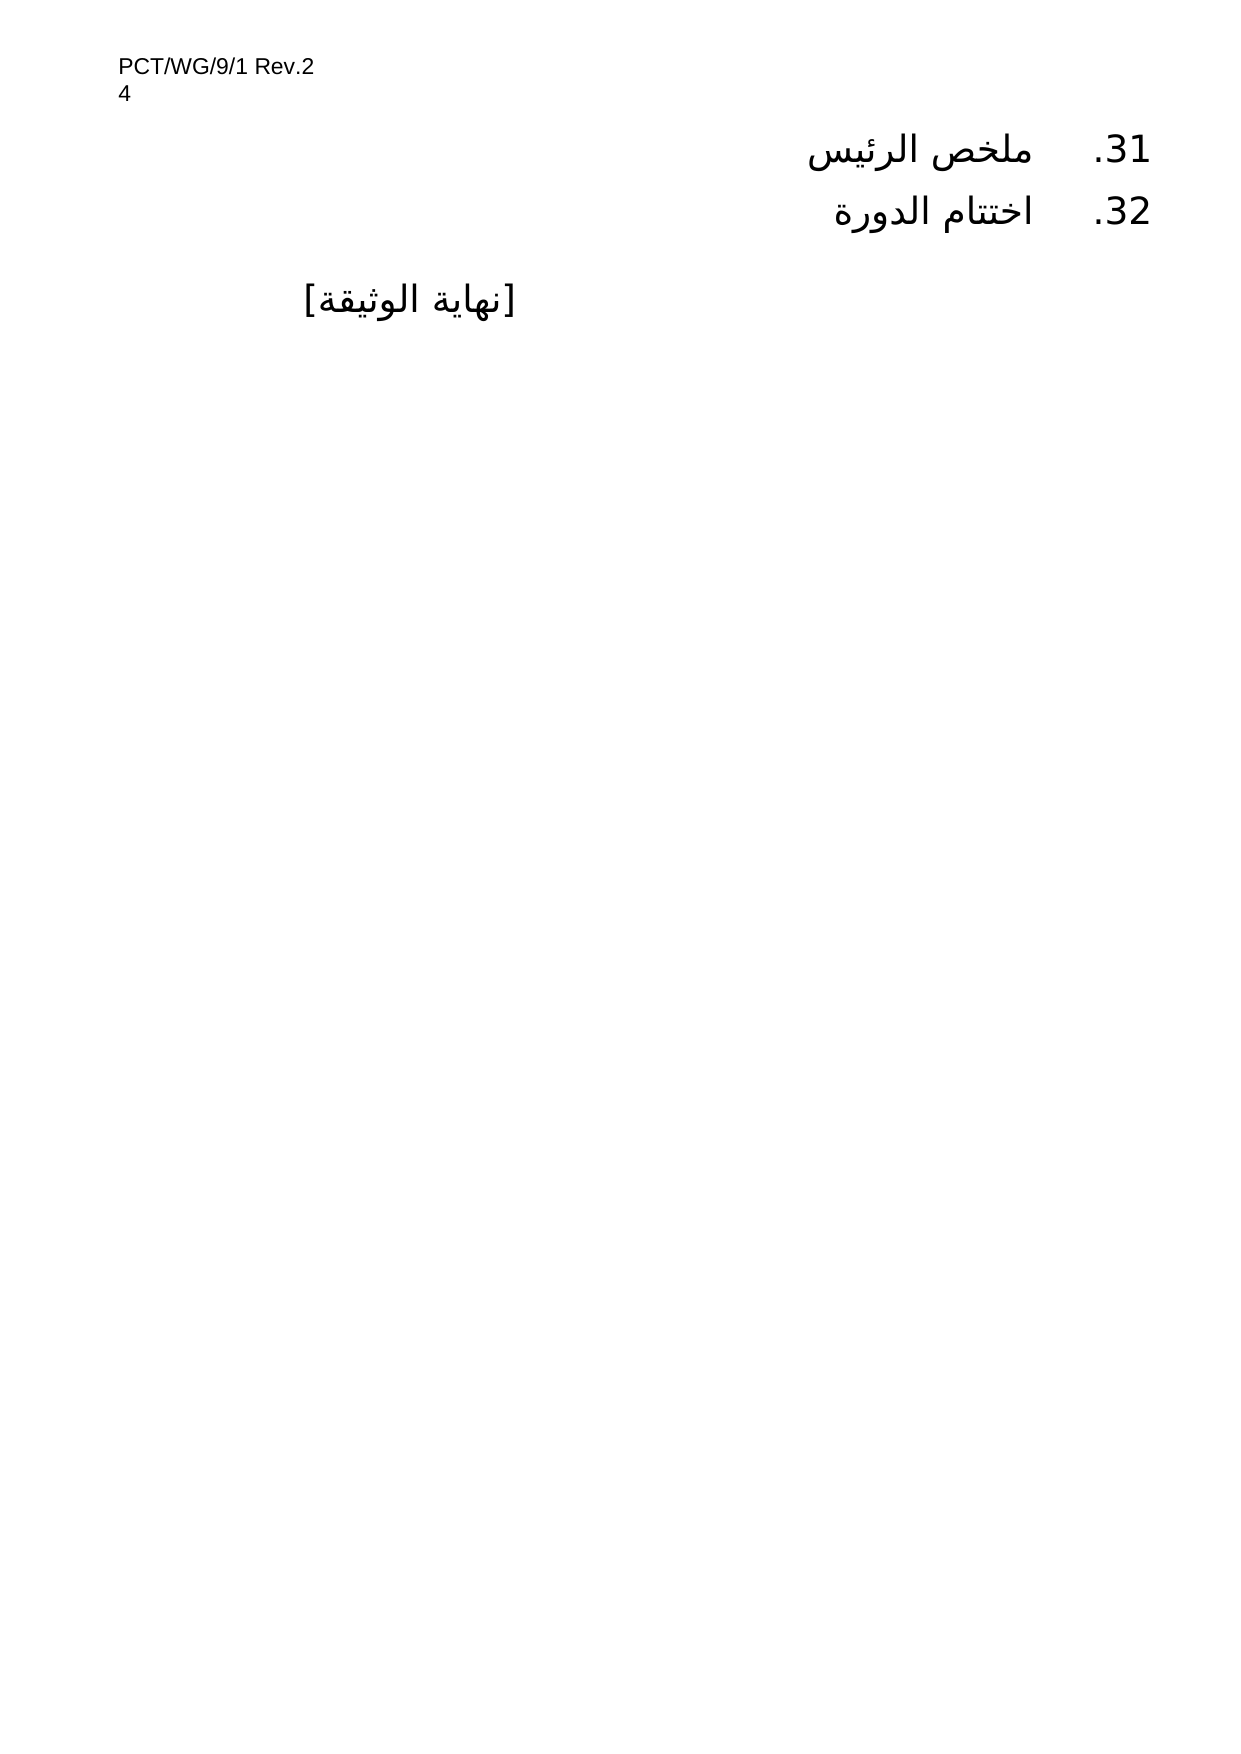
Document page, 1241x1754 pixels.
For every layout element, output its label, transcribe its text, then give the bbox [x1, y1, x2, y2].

text اختتام الدورة [118, 195, 1092, 232]
text ملخص الرئيس [118, 132, 1092, 170]
text [نهاية الوثيقة] [118, 282, 516, 320]
